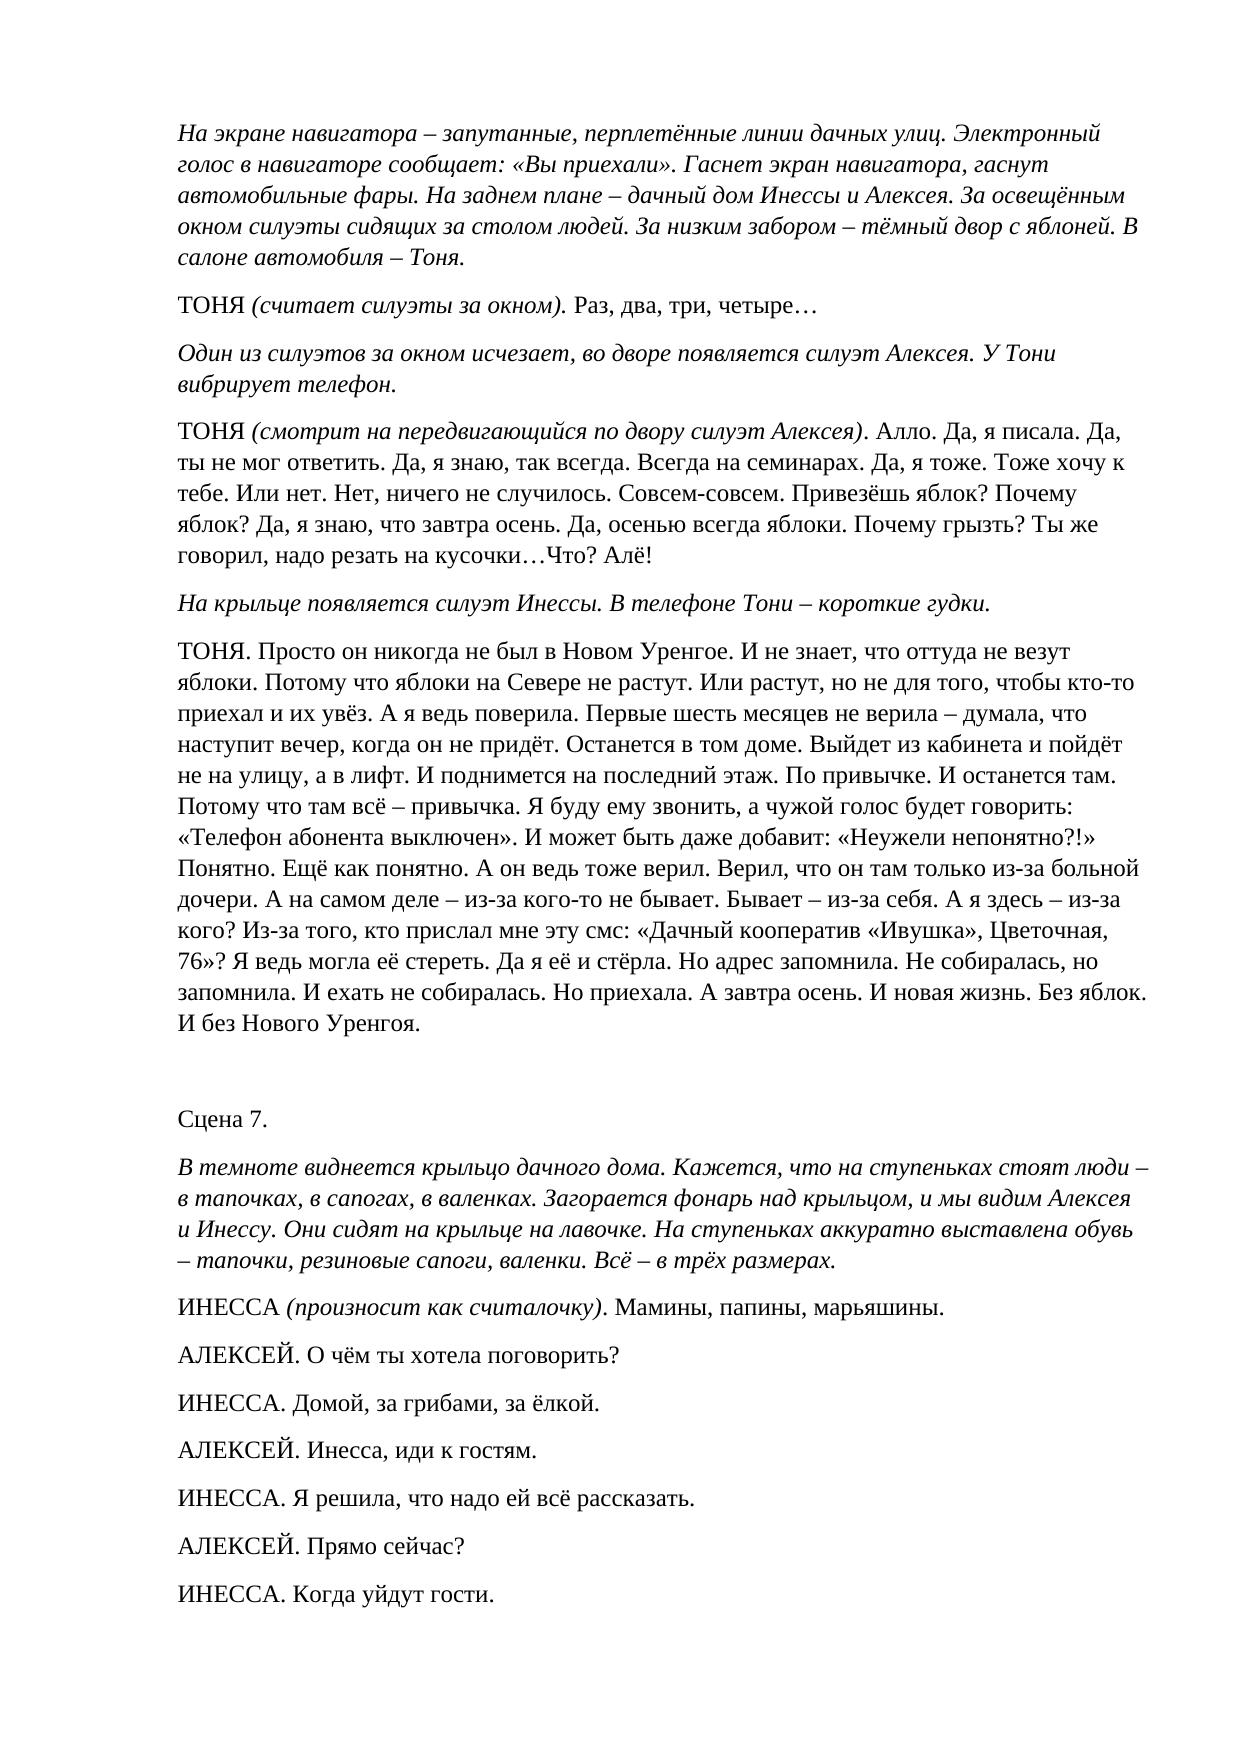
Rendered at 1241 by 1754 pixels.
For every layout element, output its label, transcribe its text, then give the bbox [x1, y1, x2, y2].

text Один из силуэтов за окном исчезает, во дворе появляется силуэт Алексея. У Тони вибрирует телефон. [177, 338, 1152, 397]
text В темноте виднеется крыльцо дачного дома. Кажется, что на ступеньках стоят люди ‒ в тапочках, в сапогах, в валенках. Загорается фонарь над крыльцом, и мы видим Алексея и Инессу. Они сидят на крыльце на лавочке. На ступеньках аккуратно выставлена обувь ‒ тапочки, резиновые сапоги, валенки. Всё ‒ в трёх размерах. [177, 1152, 1152, 1273]
text ТОНЯ. Просто он никогда не был в Новом Уренгое. И не знает, что оттуда не везут яблоки. Потому что яблоки на Севере не растут. Или растут, но не для того, чтобы кто-то приехал и их увёз. А я ведь поверила. Первые шесть месяцев не верила ‒ думала, что наступит вечер, когда он не придёт. Останется в том доме. Выйдет из кабинета и пойдёт не на улицу, а в лифт. И поднимется на последний этаж. По привычке. И останется там. Потому что там всё ‒ привычка. Я буду ему звонить, а чужой голос будет говорить: «Телефон абонента выключен». И может быть даже добавит: «Неужели непонятно?!» Понятно. Ещё как понятно. А он ведь тоже верил. Верил, что он там только из-за больной дочери. А на самом деле ‒ из-за кого-то не бывает. Бывает ‒ из-за себя. А я здесь ‒ из-за кого? Из-за того, кто прислал мне эту смс: «Дачный кооператив «Ивушка», Цветочная, 76»? Я ведь могла её стереть. Да я её и стёрла. Но адрес запомнила. Не собиралась, но запомнила. И ехать не собиралась. Но приехала. А завтра осень. И новая жизнь. Без яблок. И без Нового Уренгоя. [177, 636, 1152, 1037]
text Сцена 7. [177, 1104, 1152, 1133]
text На экране навигатора ‒ запутанные, перплетённые линии дачных улиц. Электронный голос в навигаторе сообщает: «Вы приехали». Гаснет экран навигатора, гаснут автомобильные фары. На заднем плане ‒ дачный дом Инессы и Алексея. За освещённым окном силуэты сидящих за столом людей. За низким забором ‒ тёмный двор с яблоней. В салоне автомобиля ‒ Тоня. [177, 118, 1152, 271]
text АЛЕКСЕЙ. Инесса, иди к гостям. [177, 1436, 1152, 1464]
text АЛЕКСЕЙ. О чём ты хотела поговорить? [177, 1340, 1152, 1369]
text ИНЕССА. Я решила, что надо ей всё рассказать. [177, 1483, 1152, 1512]
text На крыльце появляется силуэт Инессы. В телефоне Тони ‒ короткие гудки. [177, 588, 1152, 617]
text ТОНЯ (смотрит на передвигающийся по двору силуэт Алексея). Алло. Да, я писала. Да, ты не мог ответить. Да, я знаю, так всегда. Всегда на семинарах. Да, я тоже. Тоже хочу к тебе. Или нет. Нет, ничего не случилось. Совсем-совсем. Привезёшь яблок? Почему яблок? Да, я знаю, что завтра осень. Да, осенью всегда яблоки. Почему грызть? Ты же говорил, надо резать на кусочки…Что? Алё! [177, 416, 1152, 569]
text ИНЕССА (произносит как считалочку). Мамины, папины, марьяшины. [177, 1292, 1152, 1321]
text ИНЕССА. Домой, за грибами, за ёлкой. [177, 1388, 1152, 1417]
text ТОНЯ (считает силуэты за окном). Раз, два, три, четыре… [177, 290, 1152, 319]
text ИНЕССА. Когда уйдут гости. [177, 1579, 1152, 1607]
text АЛЕКСЕЙ. Прямо сейчас? [177, 1531, 1152, 1560]
